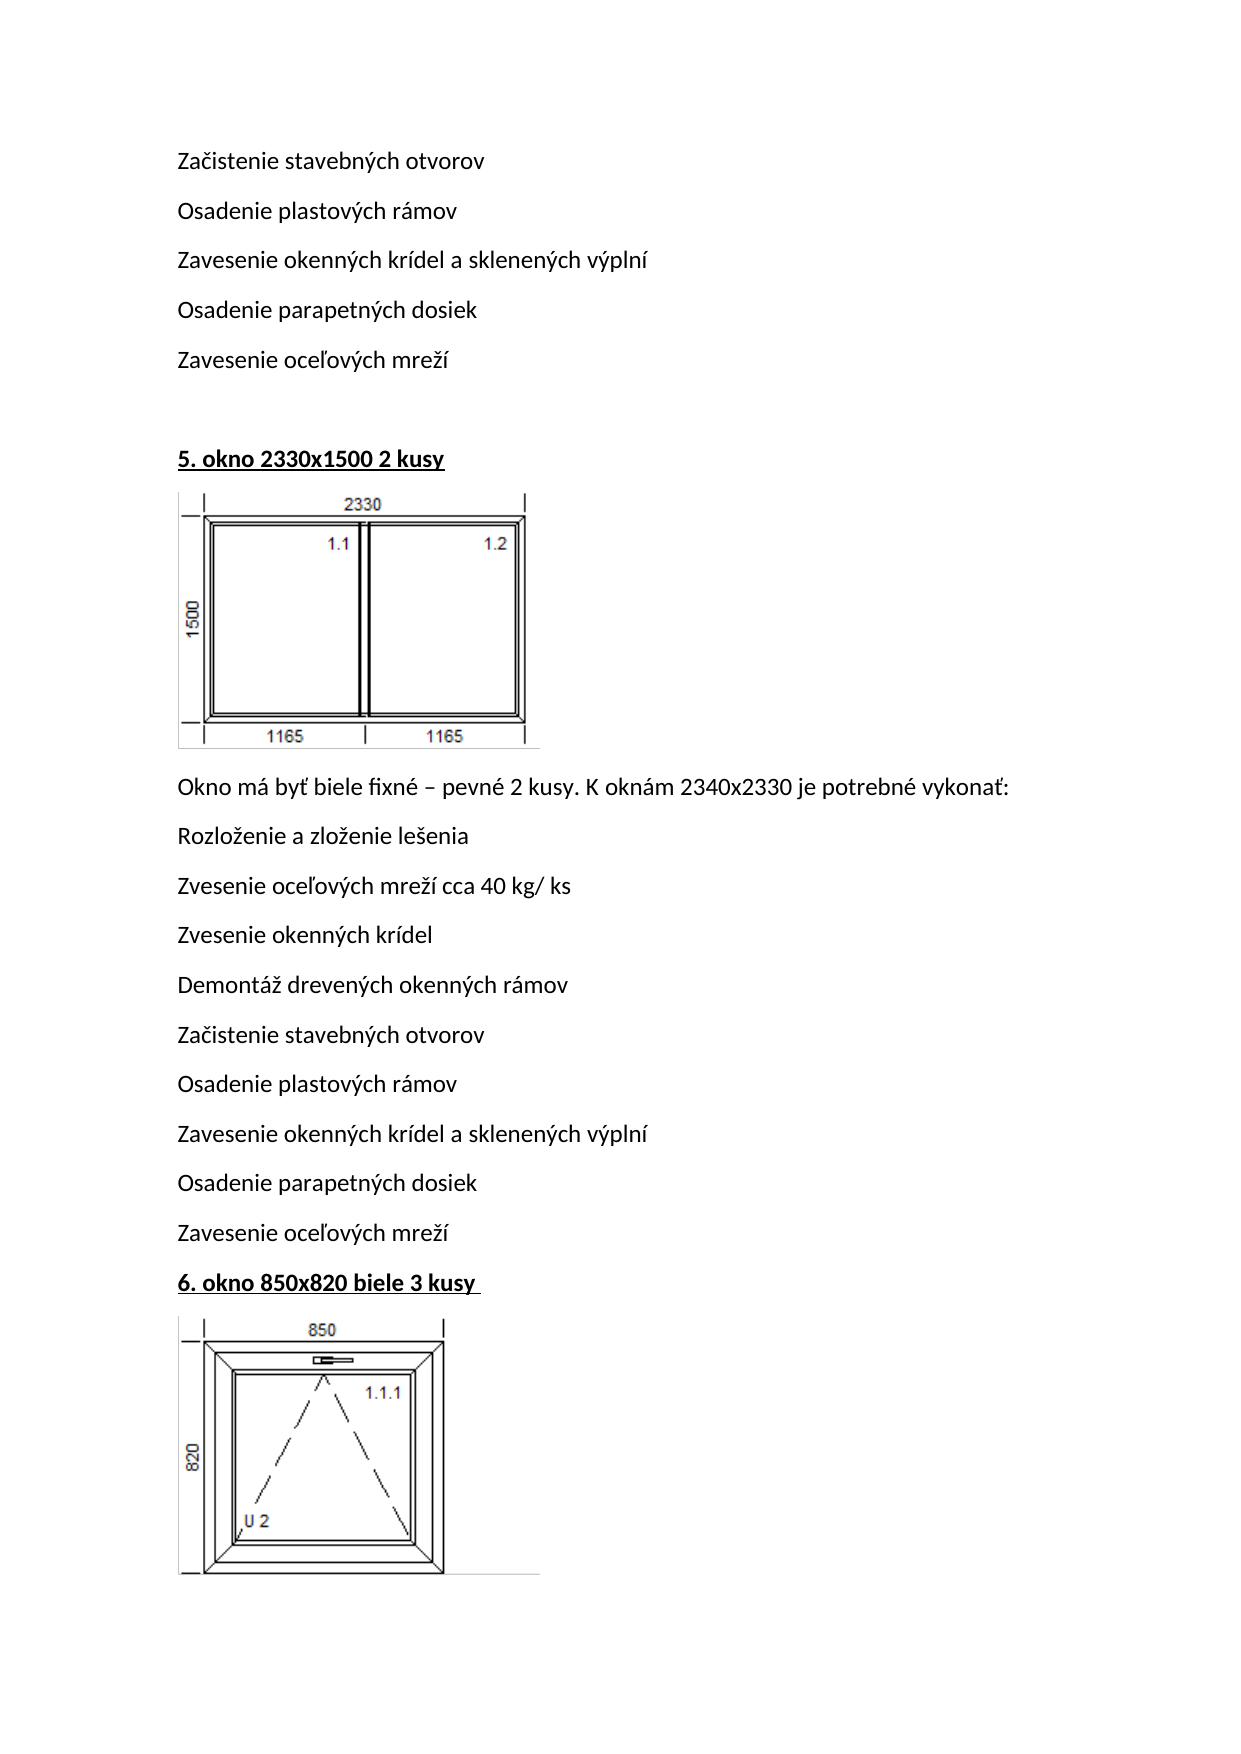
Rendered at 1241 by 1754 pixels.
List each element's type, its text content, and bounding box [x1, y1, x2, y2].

text Zavesenie okenných krídel a sklenených výplní [177, 1118, 1094, 1148]
text 5. okno 2330x1500 2 kusy [177, 443, 1094, 473]
text Osadenie parapetných dosiek [177, 294, 1094, 325]
text Zavesenie okenných krídel a sklenených výplní [177, 245, 1094, 275]
picture [177, 1316, 540, 1576]
text Zvesenie oceľových mreží cca 40 kg/ ks [177, 870, 1094, 901]
text Zavesenie oceľových mreží [177, 1217, 1094, 1248]
text Začistenie stavebných otvorov [177, 146, 1094, 176]
text Zvesenie okenných krídel [177, 919, 1094, 950]
text Zavesenie oceľových mreží [177, 344, 1094, 374]
text Osadenie plastových rámov [177, 195, 1094, 226]
text Rozloženie a zloženie lešenia [177, 820, 1094, 851]
text Osadenie parapetných dosiek [177, 1167, 1094, 1198]
text Okno má byť biele fixné – pevné 2 kusy. K oknám 2340x2330 je potrebné vykonať: [177, 771, 1094, 801]
text 6. okno 850x820 biele 3 kusy [177, 1267, 1094, 1297]
text Osadenie plastových rámov [177, 1068, 1094, 1099]
picture [177, 492, 540, 752]
text Demontáž drevených okenných rámov [177, 969, 1094, 1000]
text Začistenie stavebných otvorov [177, 1019, 1094, 1049]
